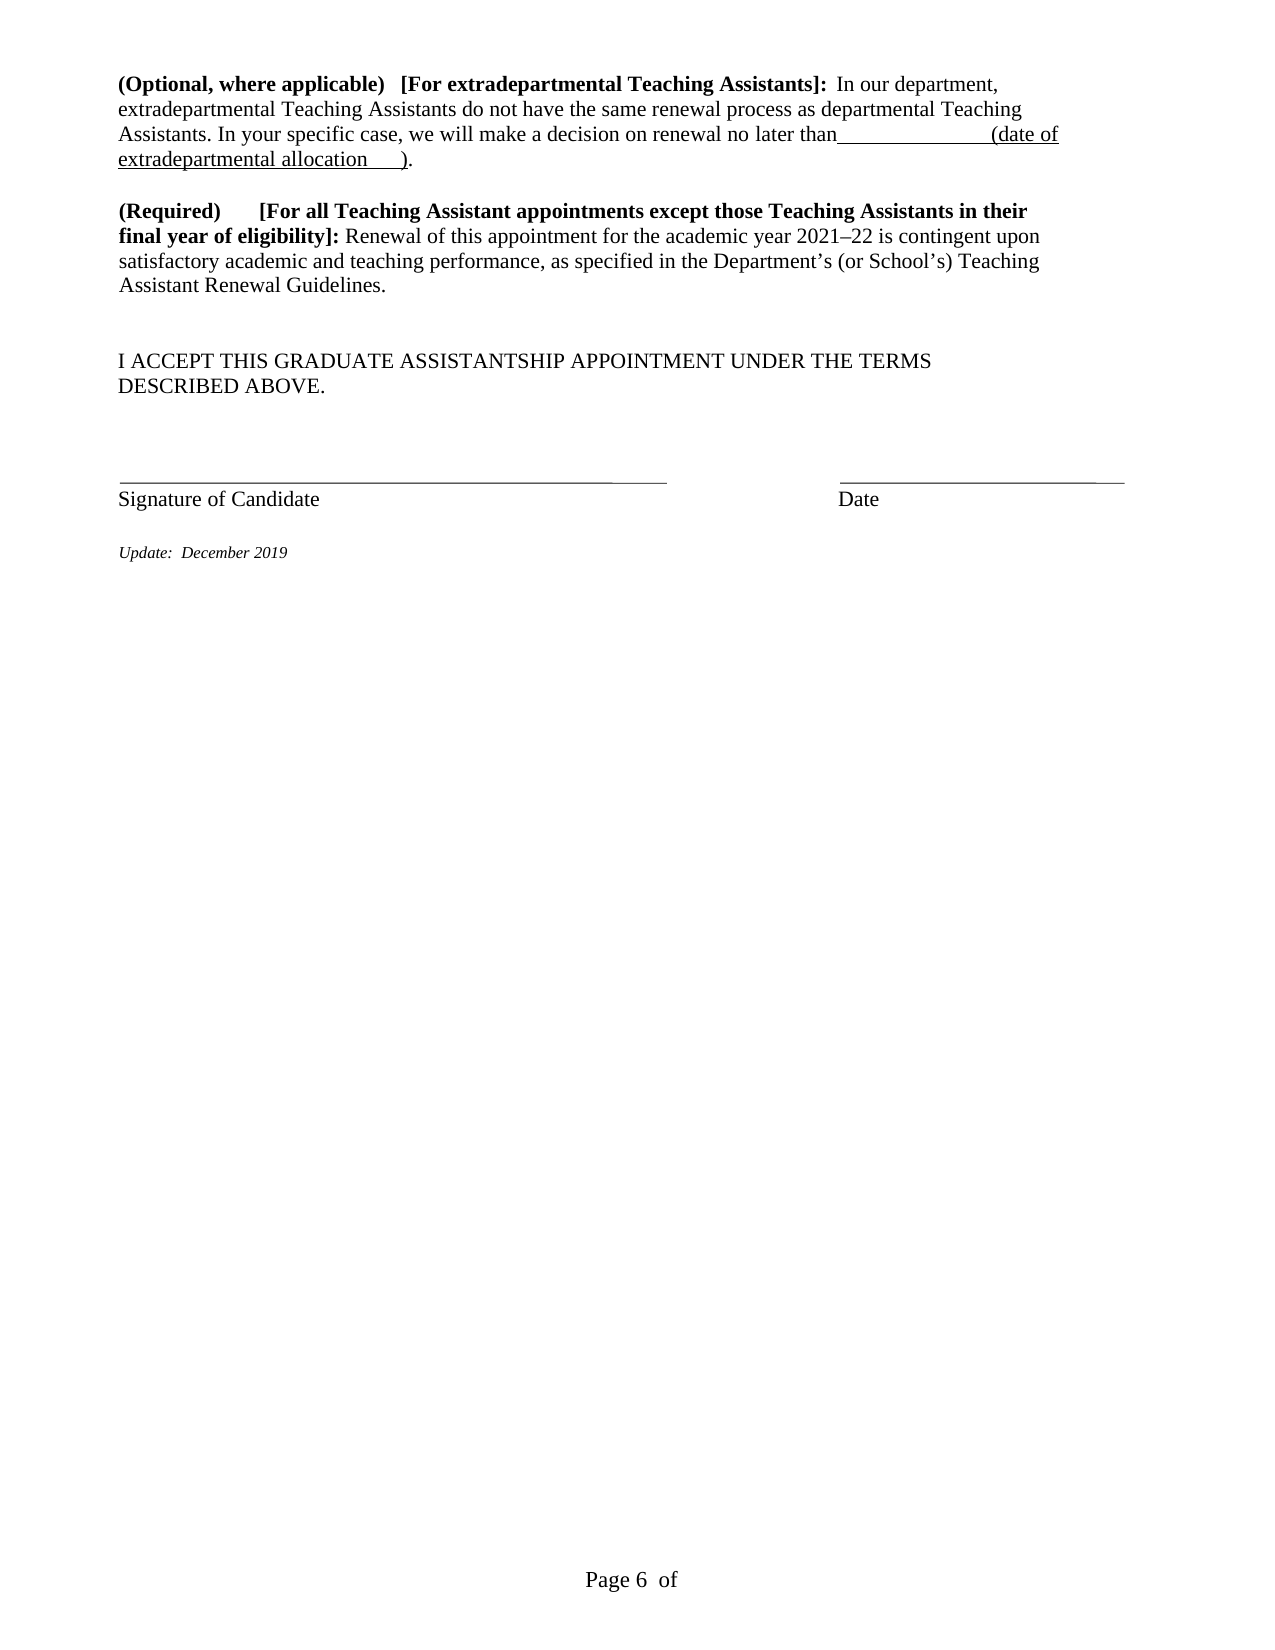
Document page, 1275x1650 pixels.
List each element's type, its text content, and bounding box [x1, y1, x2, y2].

text Signature of Candidate Date [118, 479, 1096, 511]
text I ACCEPT THIS GRADUATE ASSISTANTSHIP APPOINTMENT UNDER THE TERMS DESCRIBED ABOVE. [118, 349, 994, 398]
text Update: December 2019 [118, 543, 1096, 562]
text (Required) [For all Teaching Assistant appointments except those Teaching Assistants in their final year of eligibility]: Renewal of this appointment for the academic year 2021–22 is contingent upon satisfactory academic and teaching performance, as specified in the Department’s (or School’s) Teaching Assistant Renewal Guidelines. [119, 199, 1060, 298]
text (Optional, where applicable) [For extradepartmental Teaching Assistants]: In our department, extradepartmental Teaching Assistants do not have the same renewal process as departmental Teaching Assistants. In your specific case, we will make a decision on renewal no later than (date of extradepartmental allocation ). [118, 71, 1066, 172]
